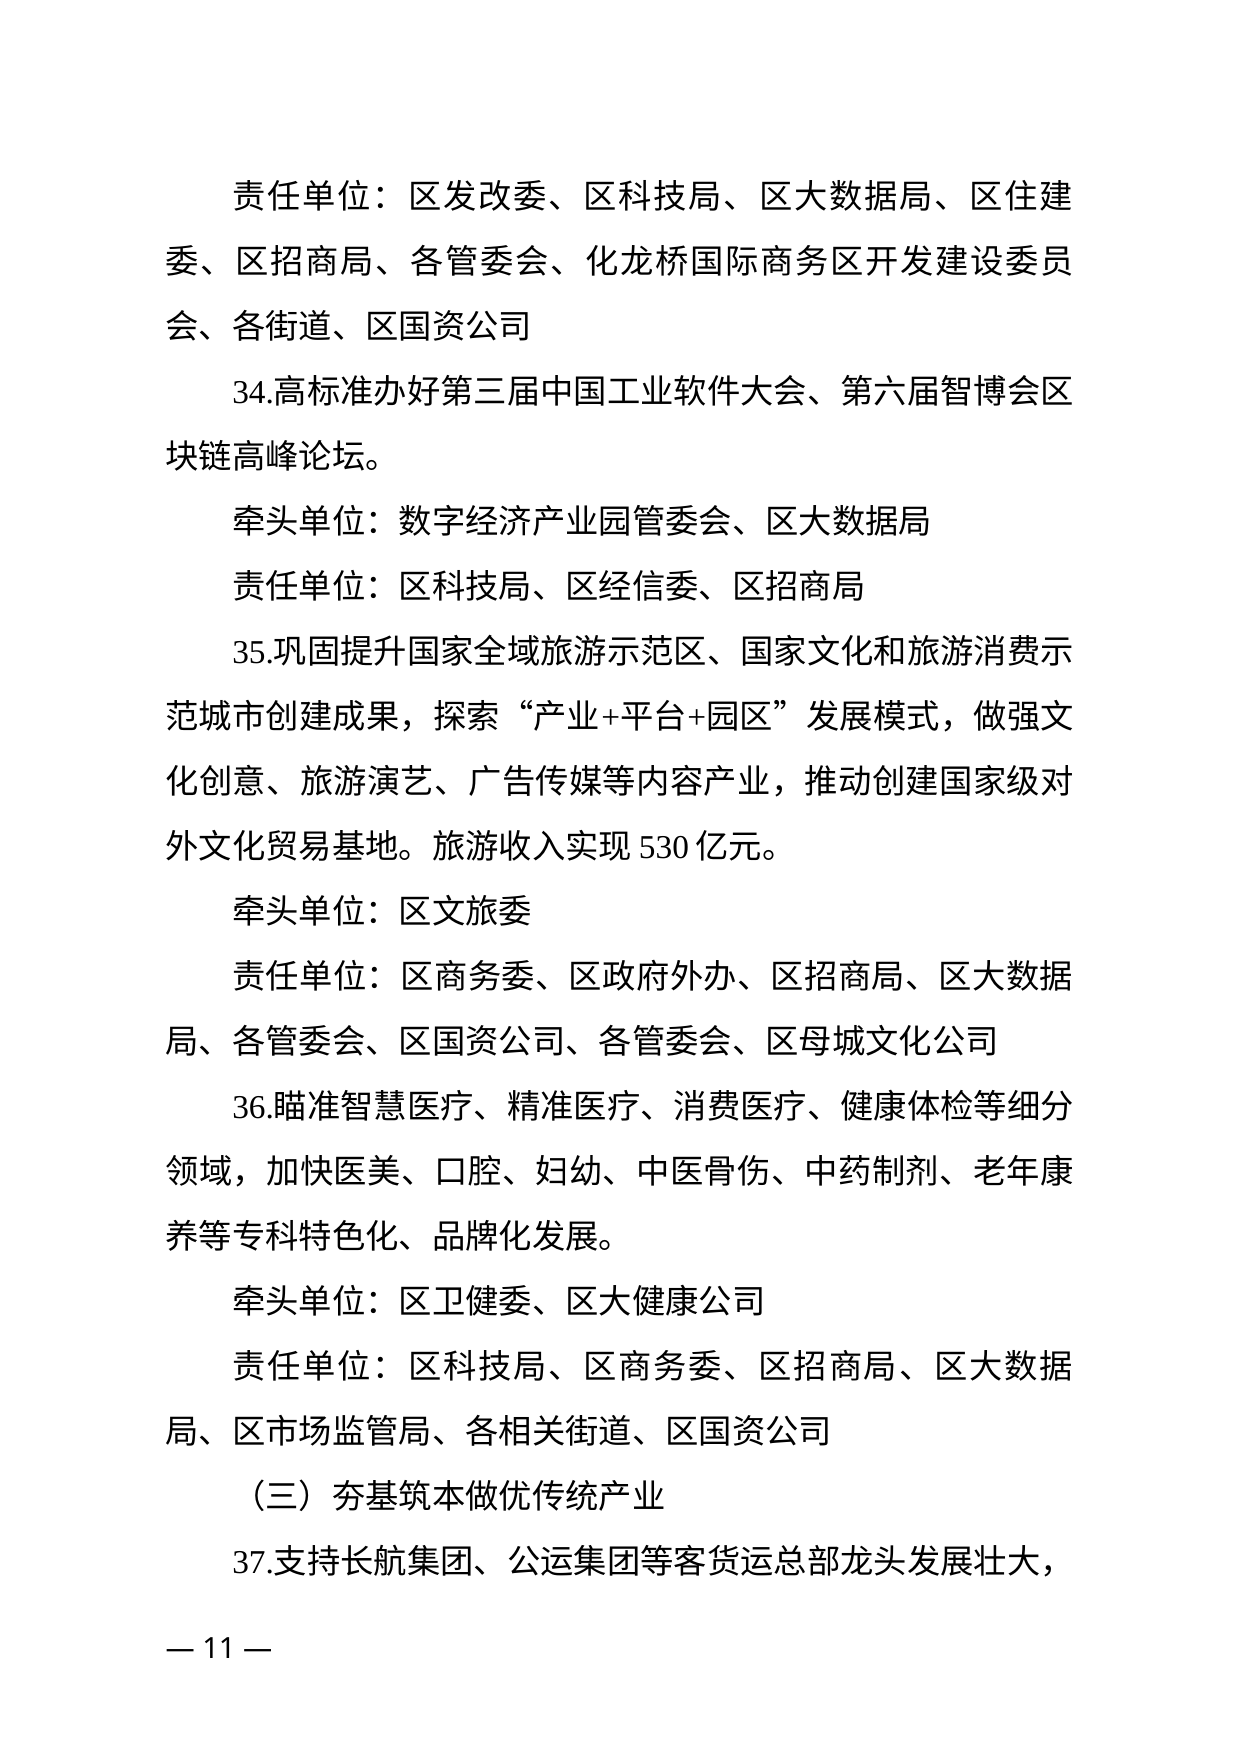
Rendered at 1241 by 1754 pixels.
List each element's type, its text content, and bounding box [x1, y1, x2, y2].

list 责任单位：区发改委、区科技局、区大数据局、区住建委、区招商局、各管委会、化龙桥国际商务区开发建设委员会、各街道、区国资公司 [165, 162, 1075, 357]
list 34.高标准办好第三届中国工业软件大会、第六届智博会区块链高峰论坛。 [165, 357, 1075, 487]
list 35.巩固提升国家全域旅游示范区、国家文化和旅游消费示范城市创建成果，探索“产业+平台+园区”发展模式，做强文化创意、旅游演艺、广告传媒等内容产业，推动创建国家级对外文化贸易基地。旅游收入实现530亿元。 [165, 617, 1075, 877]
list （三）夯基筑本做优传统产业 [165, 1462, 1075, 1527]
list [165, 1527, 1075, 1592]
list 36.瞄准智慧医疗、精准医疗、消费医疗、健康体检等细分领域，加快医美、口腔、妇幼、中医骨伤、中药制剂、老年康养等专科特色化、品牌化发展。 [165, 1072, 1075, 1267]
list 牵头单位：数字经济产业园管委会、区大数据局 [165, 487, 1075, 552]
list 责任单位：区科技局、区商务委、区招商局、区大数据局、区市场监管局、各相关街道、区国资公司 [165, 1332, 1075, 1462]
list 牵头单位：区文旅委 [165, 877, 1075, 942]
list 责任单位：区科技局、区经信委、区招商局 [165, 552, 1075, 617]
list 责任单位：区商务委、区政府外办、区招商局、区大数据局、各管委会、区国资公司、各管委会、区母城文化公司 [165, 942, 1075, 1072]
list 牵头单位：区卫健委、区大健康公司 [165, 1267, 1075, 1332]
